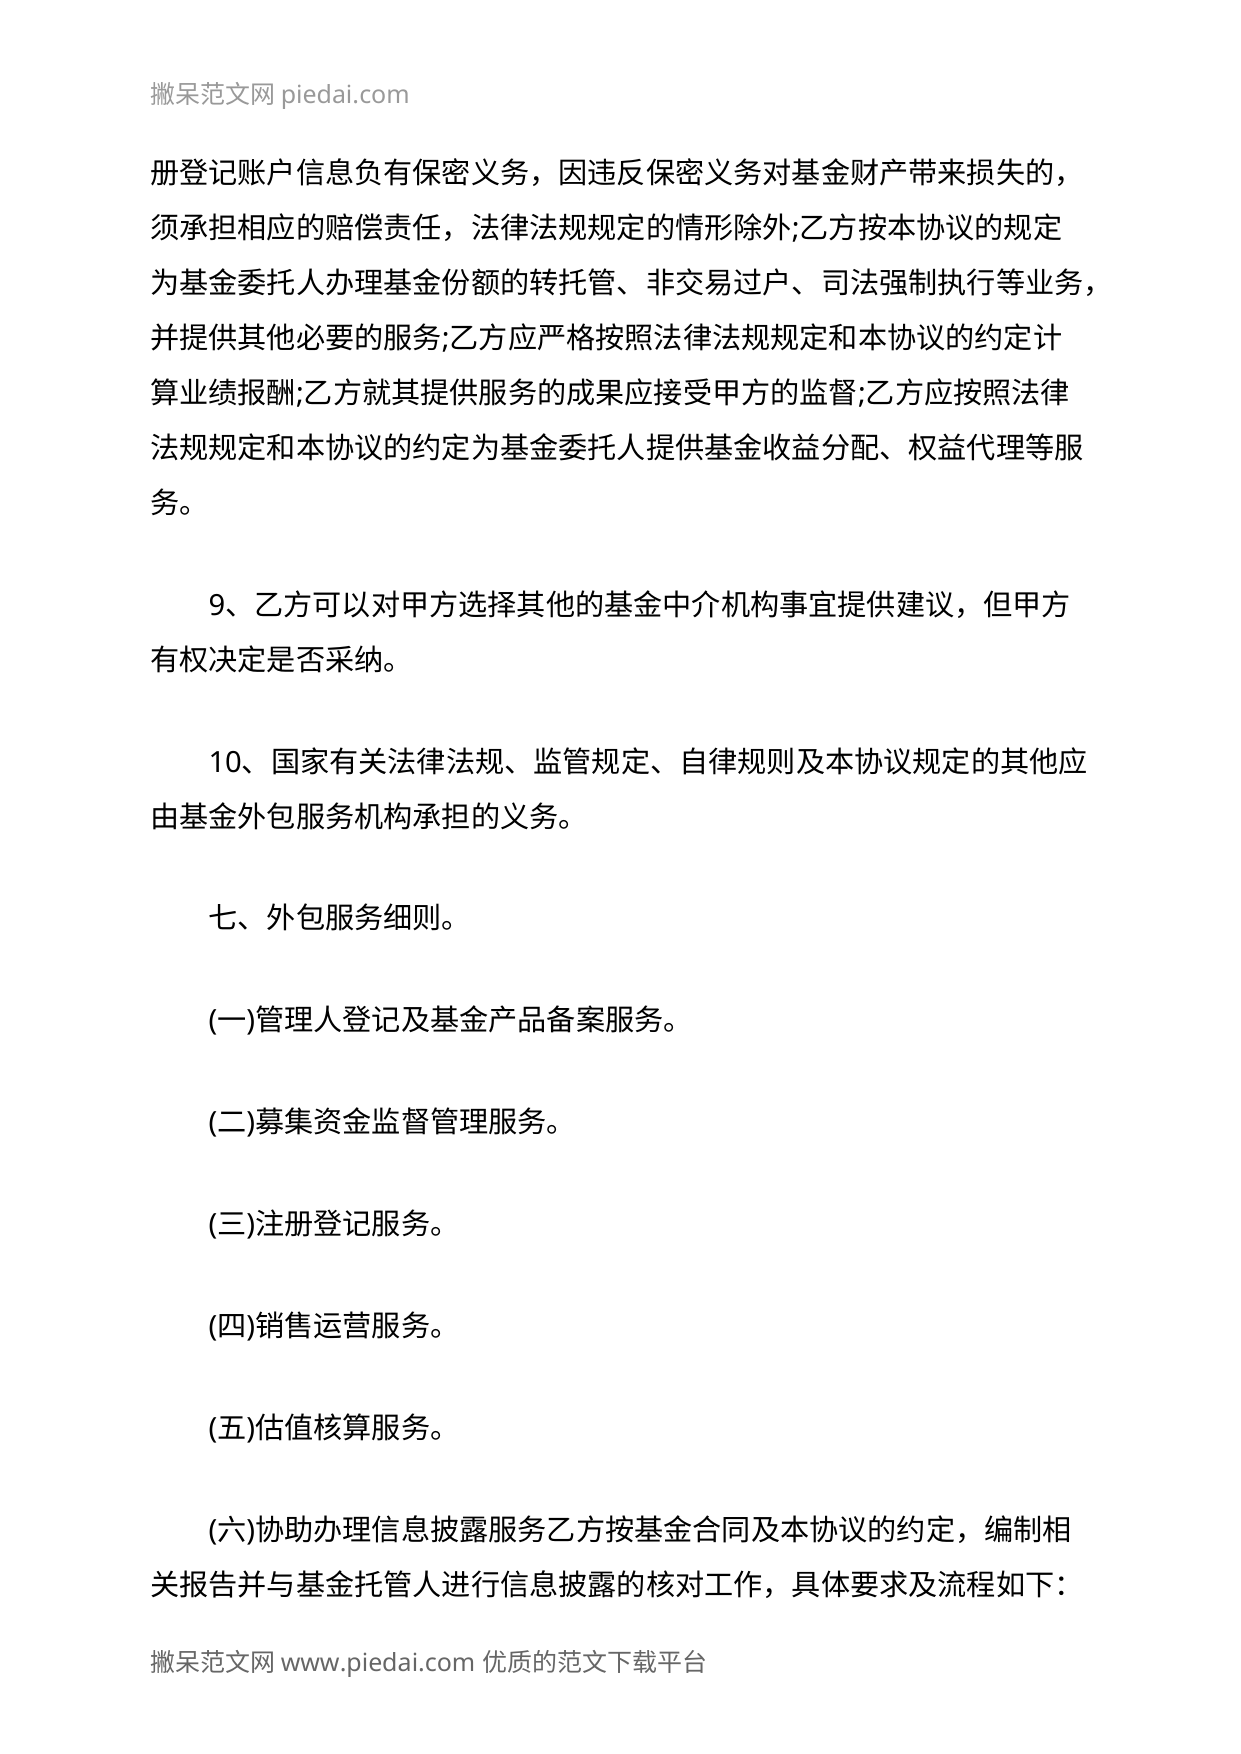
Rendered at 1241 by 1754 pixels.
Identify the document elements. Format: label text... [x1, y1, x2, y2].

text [150, 150, 1090, 522]
text (三)注册登记服务。 [150, 1201, 1090, 1243]
text (二)募集资金监督管理服务。 [150, 1099, 1090, 1141]
text (四)销售运营服务。 [150, 1303, 1090, 1345]
text 10、国家有关法律法规、监管规定、自律规则及本协议规定的其他应由基金外包服务机构承担的义务。 [150, 738, 1090, 836]
text (五)估值核算服务。 [150, 1405, 1090, 1447]
text 9、乙方可以对甲方选择其他的基金中介机构事宜提供建议，但甲方有权决定是否采纳。 [150, 581, 1090, 679]
text 七、外包服务细则。 [150, 895, 1090, 937]
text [150, 1507, 1090, 1604]
text (一)管理人登记及基金产品备案服务。 [150, 997, 1090, 1039]
